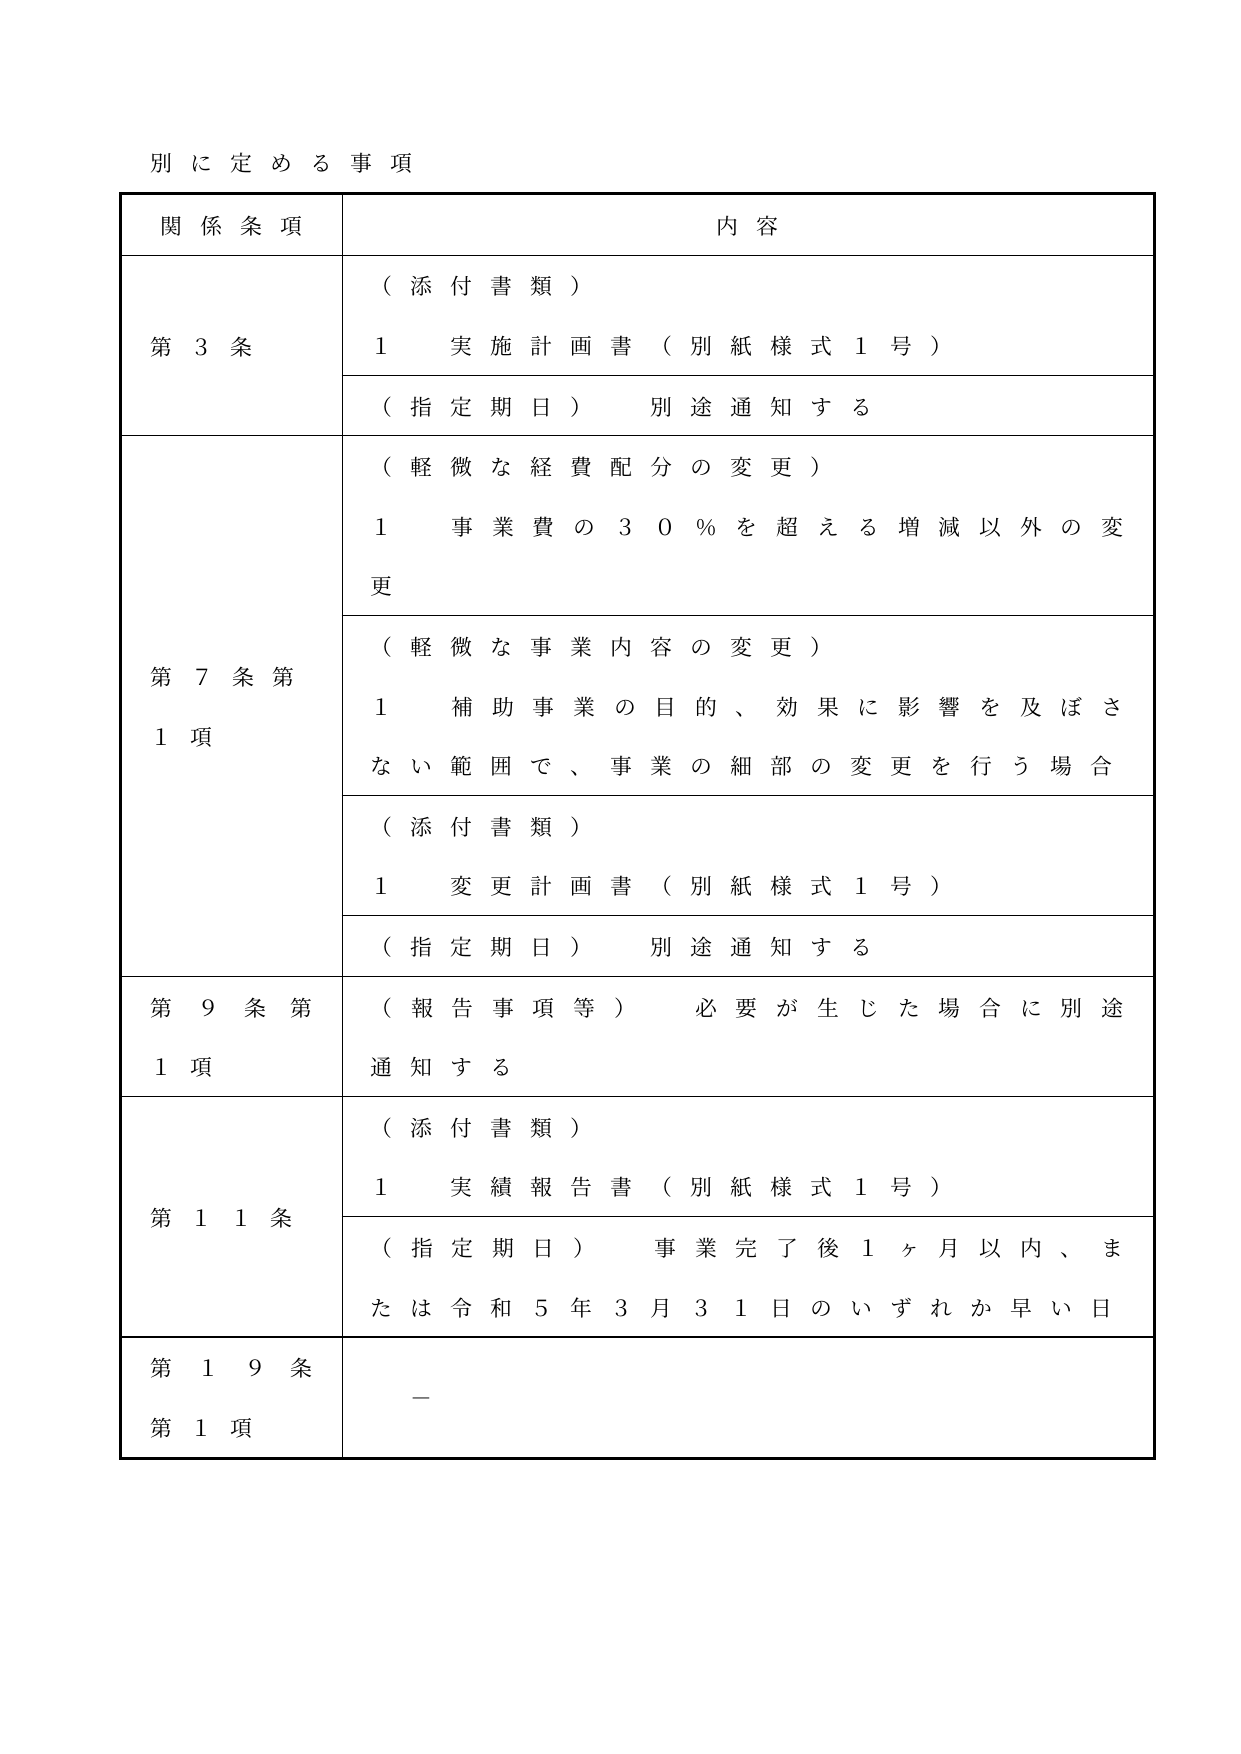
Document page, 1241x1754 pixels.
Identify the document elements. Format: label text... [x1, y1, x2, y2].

table_cell （添付書類） １ 実績報告書（別紙様式１号） [343, 1097, 1153, 1216]
table_cell 第１１条 [122, 1097, 342, 1336]
table_cell 第３条 [122, 256, 342, 435]
table_cell （指定期日） 別途通知する [343, 376, 1153, 435]
table_cell 第９条第１項 [122, 977, 342, 1096]
table_header 内容 [343, 195, 1153, 254]
table_cell （軽微な事業内容の変更） １ 補助事業の目的、効果に影響を及ぼさない範囲で、事業の細部の変更を行う場合 [343, 616, 1153, 795]
table_cell （指定期日） 別途通知する [343, 916, 1153, 976]
table_cell 第１９条第１項 [122, 1338, 342, 1457]
table_cell （添付書類） １ 実施計画書（別紙様式１号） [343, 256, 1153, 375]
table_header 関係条項 [122, 195, 342, 254]
table_cell （軽微な経費配分の変更） １ 事業費の３０％を超える増減以外の変更 [343, 436, 1153, 615]
table_cell － [343, 1338, 1153, 1457]
table_cell （報告事項等） 必要が生じた場合に別途通知する [343, 977, 1153, 1096]
table_cell （添付書類） １ 変更計画書（別紙様式１号） [343, 796, 1153, 915]
table_cell 第７条第１項 [122, 436, 342, 976]
text 別に定める事項 [150, 132, 1090, 192]
table_cell （指定期日） 事業完了後１ヶ月以内、または令和５年３月３１日のいずれか早い日 [343, 1217, 1153, 1336]
